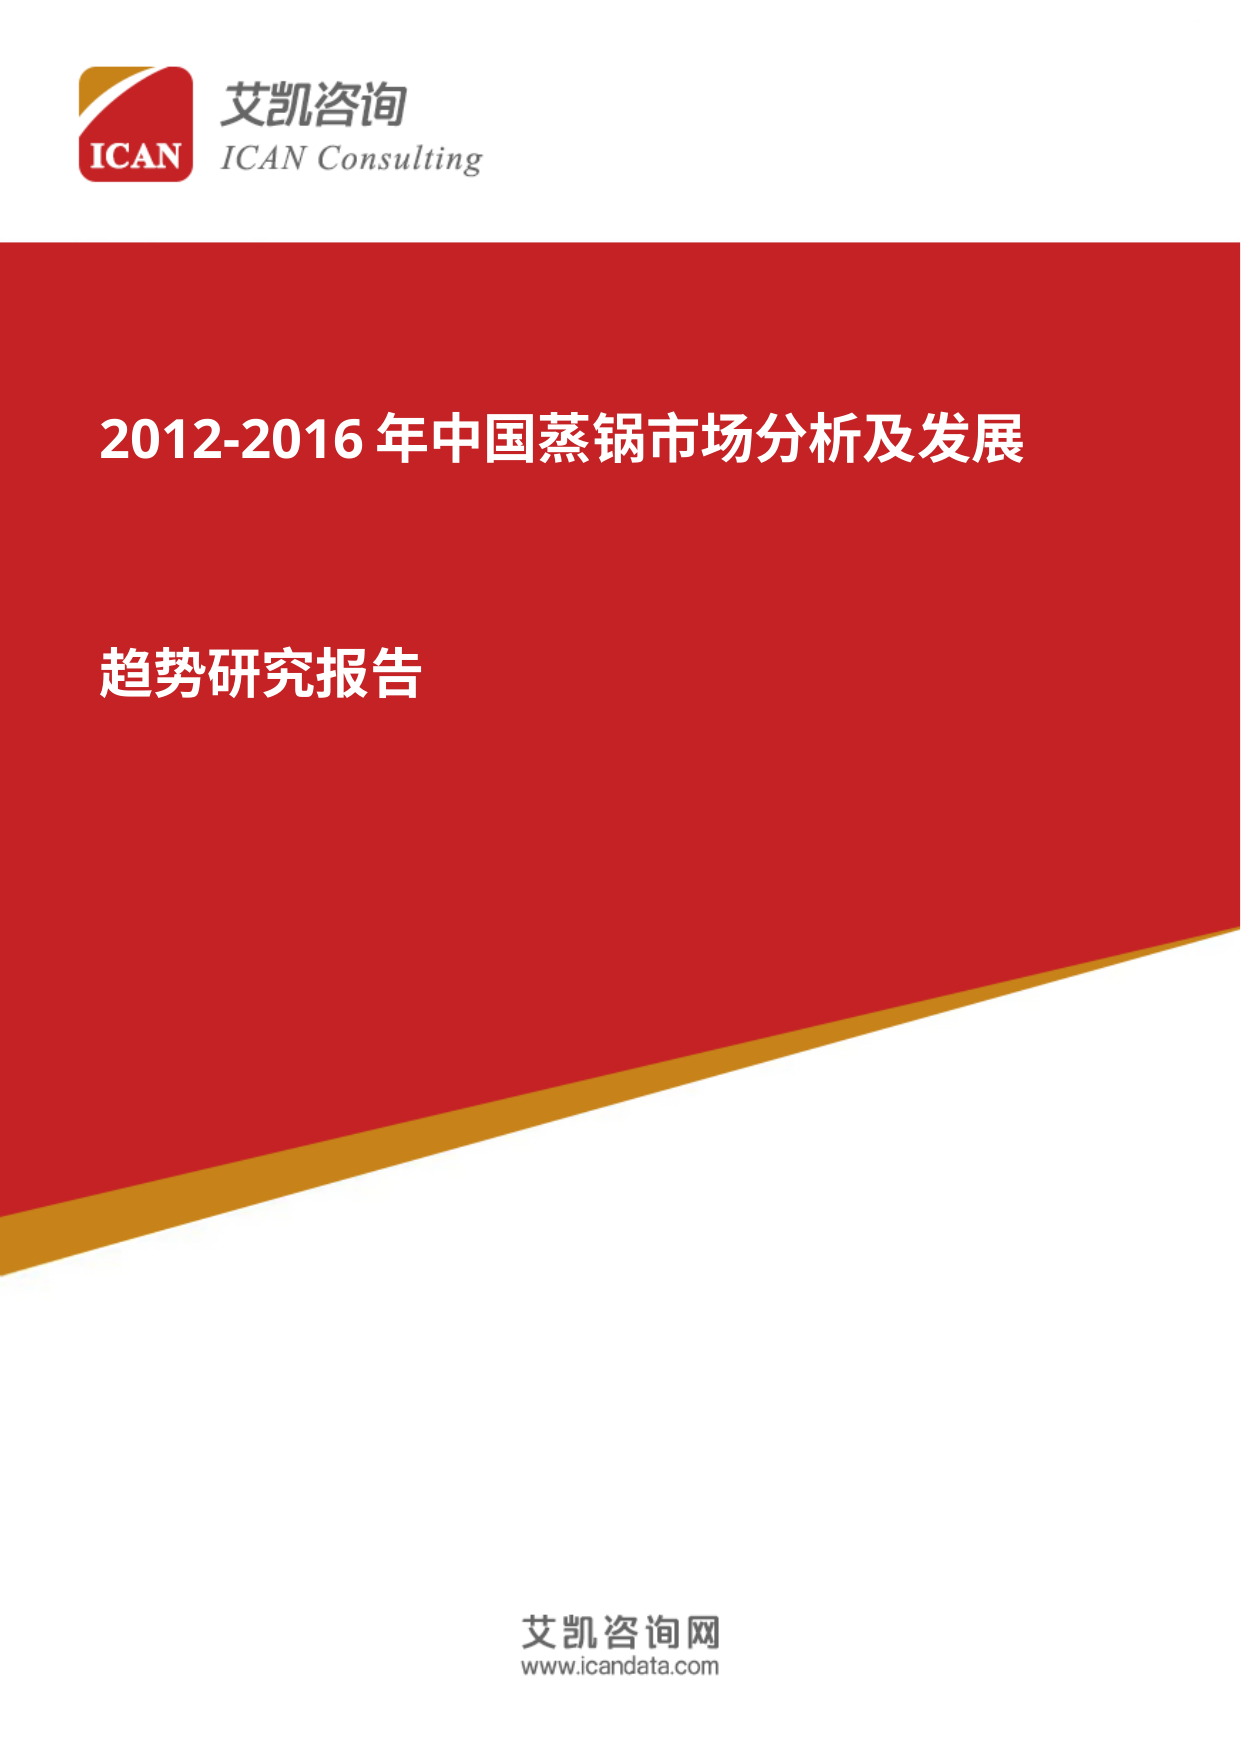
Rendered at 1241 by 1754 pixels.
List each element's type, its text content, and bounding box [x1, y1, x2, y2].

subtitle 2012-2016年中国蒸锅市场分析及发展趋势研究报告 [99, 386, 1053, 718]
picture [0, 5, 1241, 1754]
